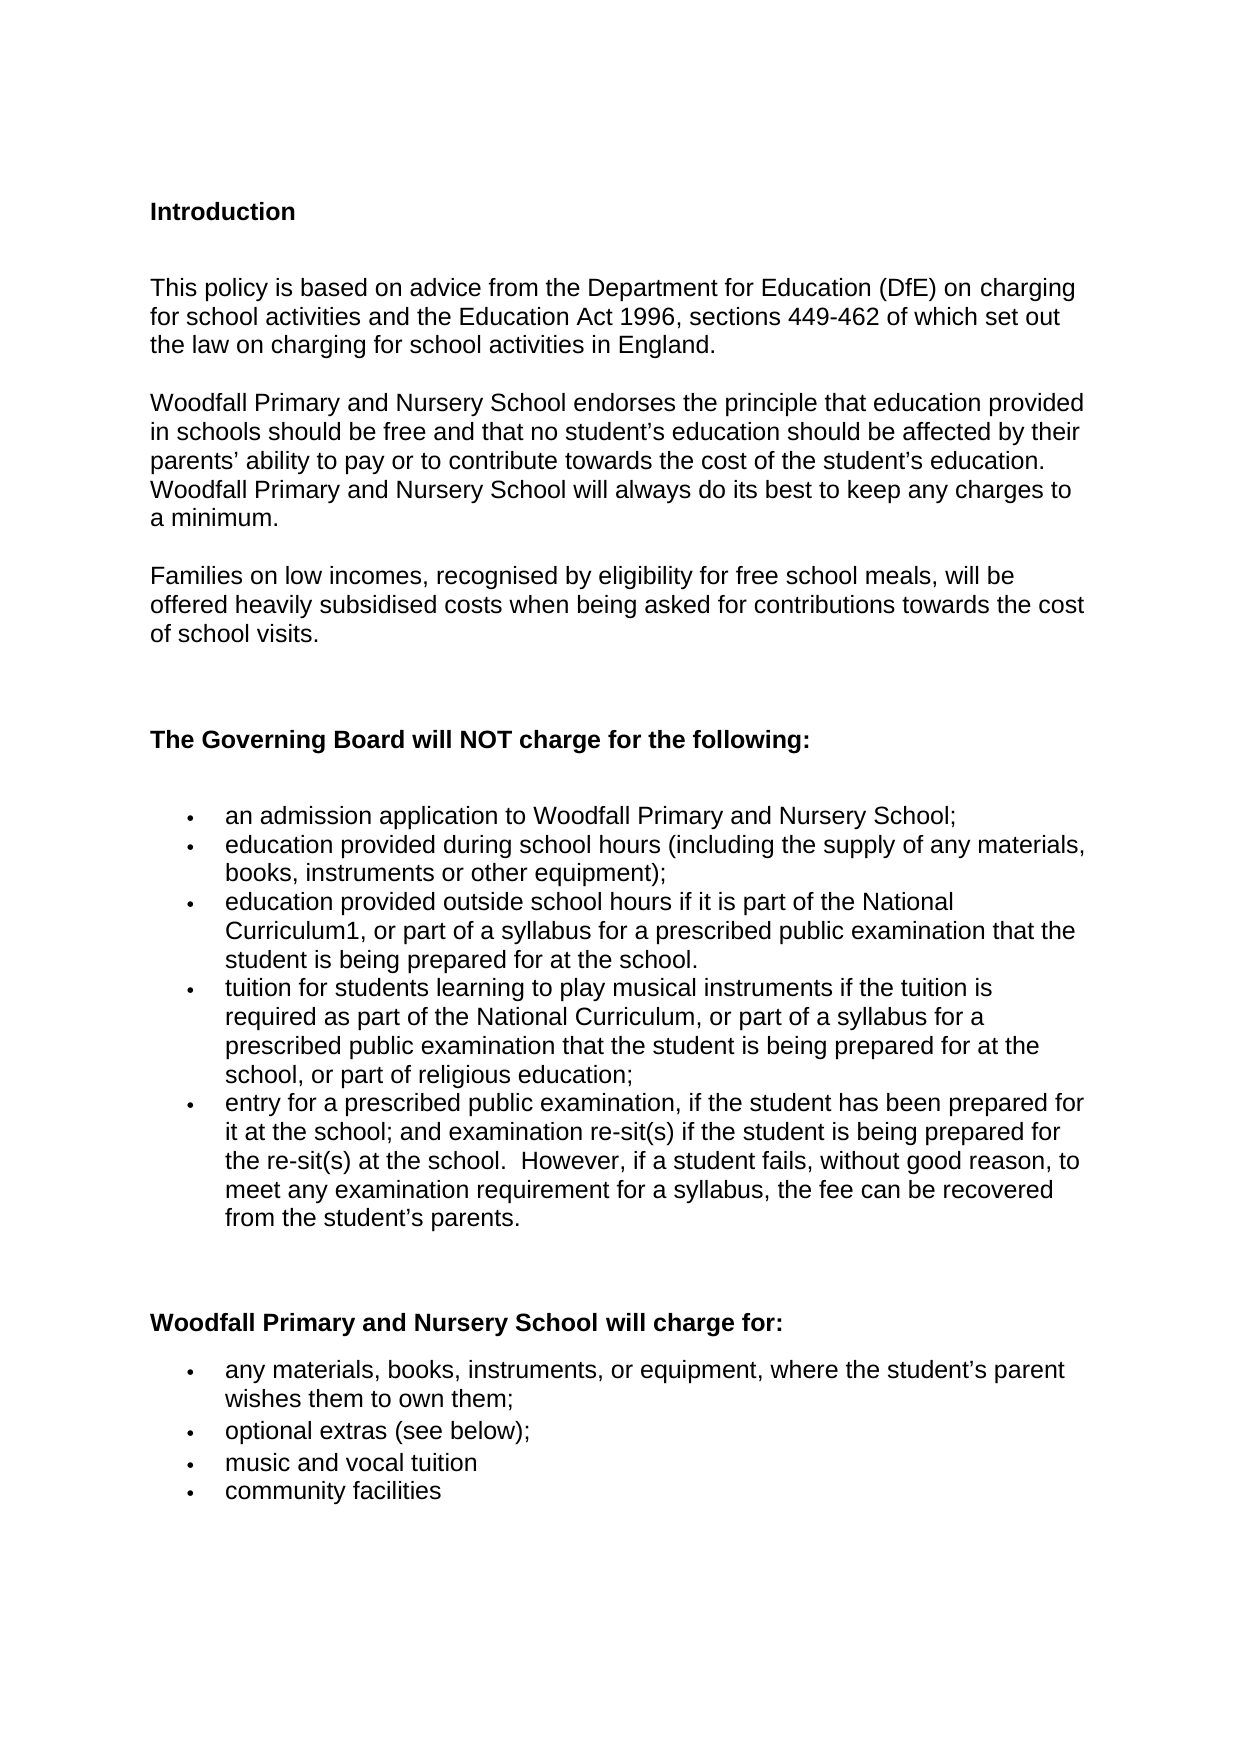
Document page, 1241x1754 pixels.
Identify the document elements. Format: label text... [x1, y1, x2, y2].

list education provided outside school hours if it is part of the National Curriculum1, or part of a syllabus for a prescribed public examination that the student is being prepared for at the school. [187, 887, 1090, 973]
list any materials, books, instruments, or equipment, where the student’s parent wishes them to own them; [187, 1355, 1090, 1413]
text This policy is based on advice from the Department for Education (DfE) on charging for school activities and the Education Act 1996, sections 449-462 of which set out the law on charging for school activities in England. [150, 273, 1090, 359]
list music and vocal tuition [187, 1448, 1090, 1476]
list tuition for students learning to play musical instruments if the tuition is required as part of the National Curriculum, or part of a syllabus for a prescribed public examination that the student is being prepared for at the school, or part of religious education; [187, 973, 1090, 1088]
list community facilities [187, 1476, 1090, 1505]
text Families on low incomes, recognised by eligibility for free school meals, will be offered heavily subsidised costs when being asked for contributions towards the cost of school visits. [150, 561, 1090, 647]
list optional extras (see below); [187, 1416, 1090, 1444]
text Woodfall Primary and Nursery School endorses the principle that education provided in schools should be free and that no student’s education should be affected by their parents’ ability to pay or to contribute towards the cost of the student’s education. Woodfall Primary and Nursery School will always do its best to keep any charges to a minimum. [150, 388, 1090, 532]
list education provided during school hours (including the supply of any materials, books, instruments or other equipment); [187, 830, 1090, 887]
list an admission application to Woodfall Primary and Nursery School; [187, 801, 1090, 830]
subtitle Woodfall Primary and Nursery School will charge for: [150, 1308, 1090, 1337]
list entry for a prescribed public examination, if the student has been prepared for it at the school; and examination re-sit(s) if the student is being prepared for the re-sit(s) at the school. However, if a student fails, without good reason, to meet any examination requirement for a syllabus, the fee can be recovered from the student’s parents. [187, 1088, 1090, 1232]
subtitle Introduction [150, 197, 1090, 226]
subtitle The Governing Board will NOT charge for the following: [150, 725, 1090, 754]
